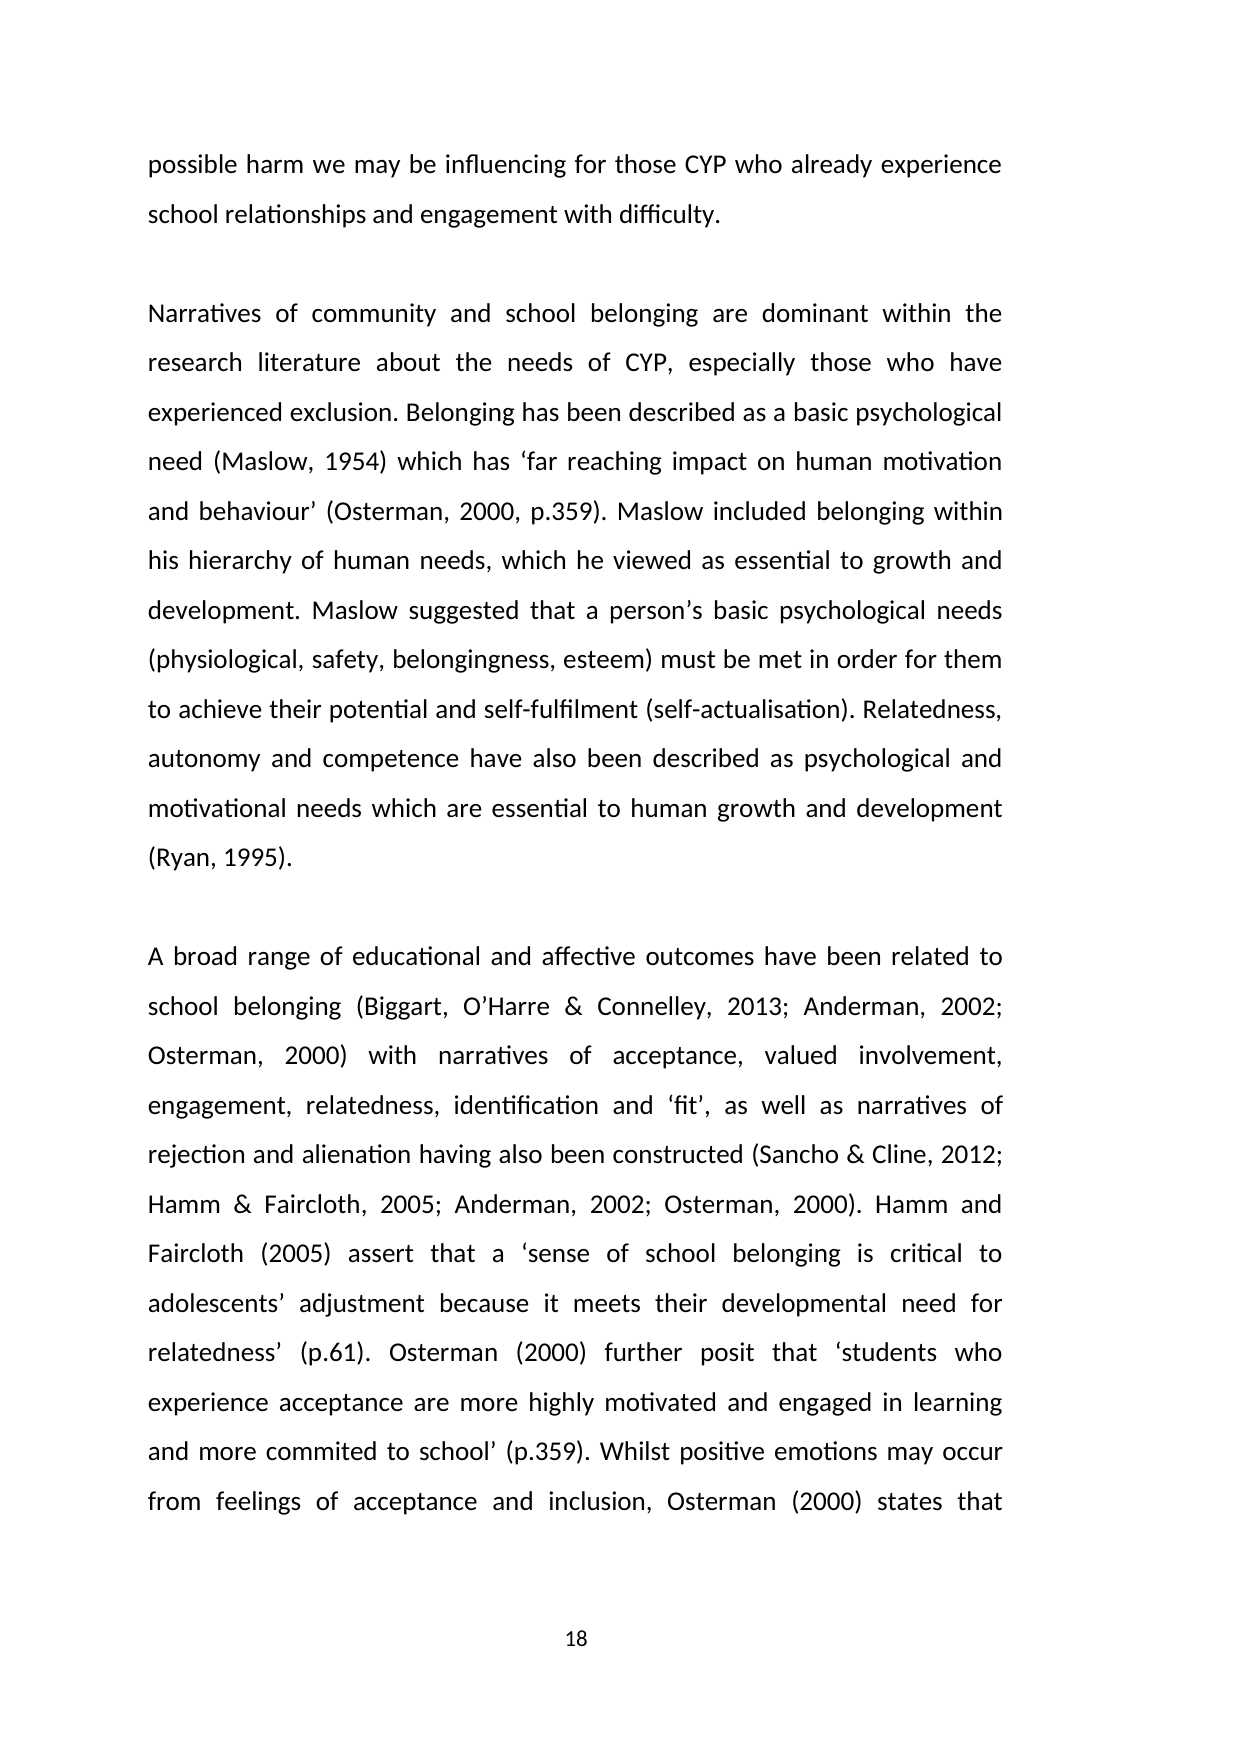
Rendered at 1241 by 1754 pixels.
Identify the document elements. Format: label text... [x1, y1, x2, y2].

text Narratives of community and school belonging are dominant within the research literature about the needs of CYP, especially those who have experienced exclusion. Belonging has been described as a basic psychological need (Maslow, 1954) which has ‘far reaching impact on human motivation and behaviour’ (Osterman, 2000, p.359). Maslow included belonging within his hierarchy of human needs, which he viewed as essential to growth and development. Maslow suggested that a person’s basic psychological needs (physiological, safety, belongingness, esteem) must be met in order for them to achieve their potential and self-fulfilment (self-actualisation). Relatedness, autonomy and competence have also been described as psychological and motivational needs which are essential to human growth and development (Ryan, 1995). [148, 296, 1004, 873]
